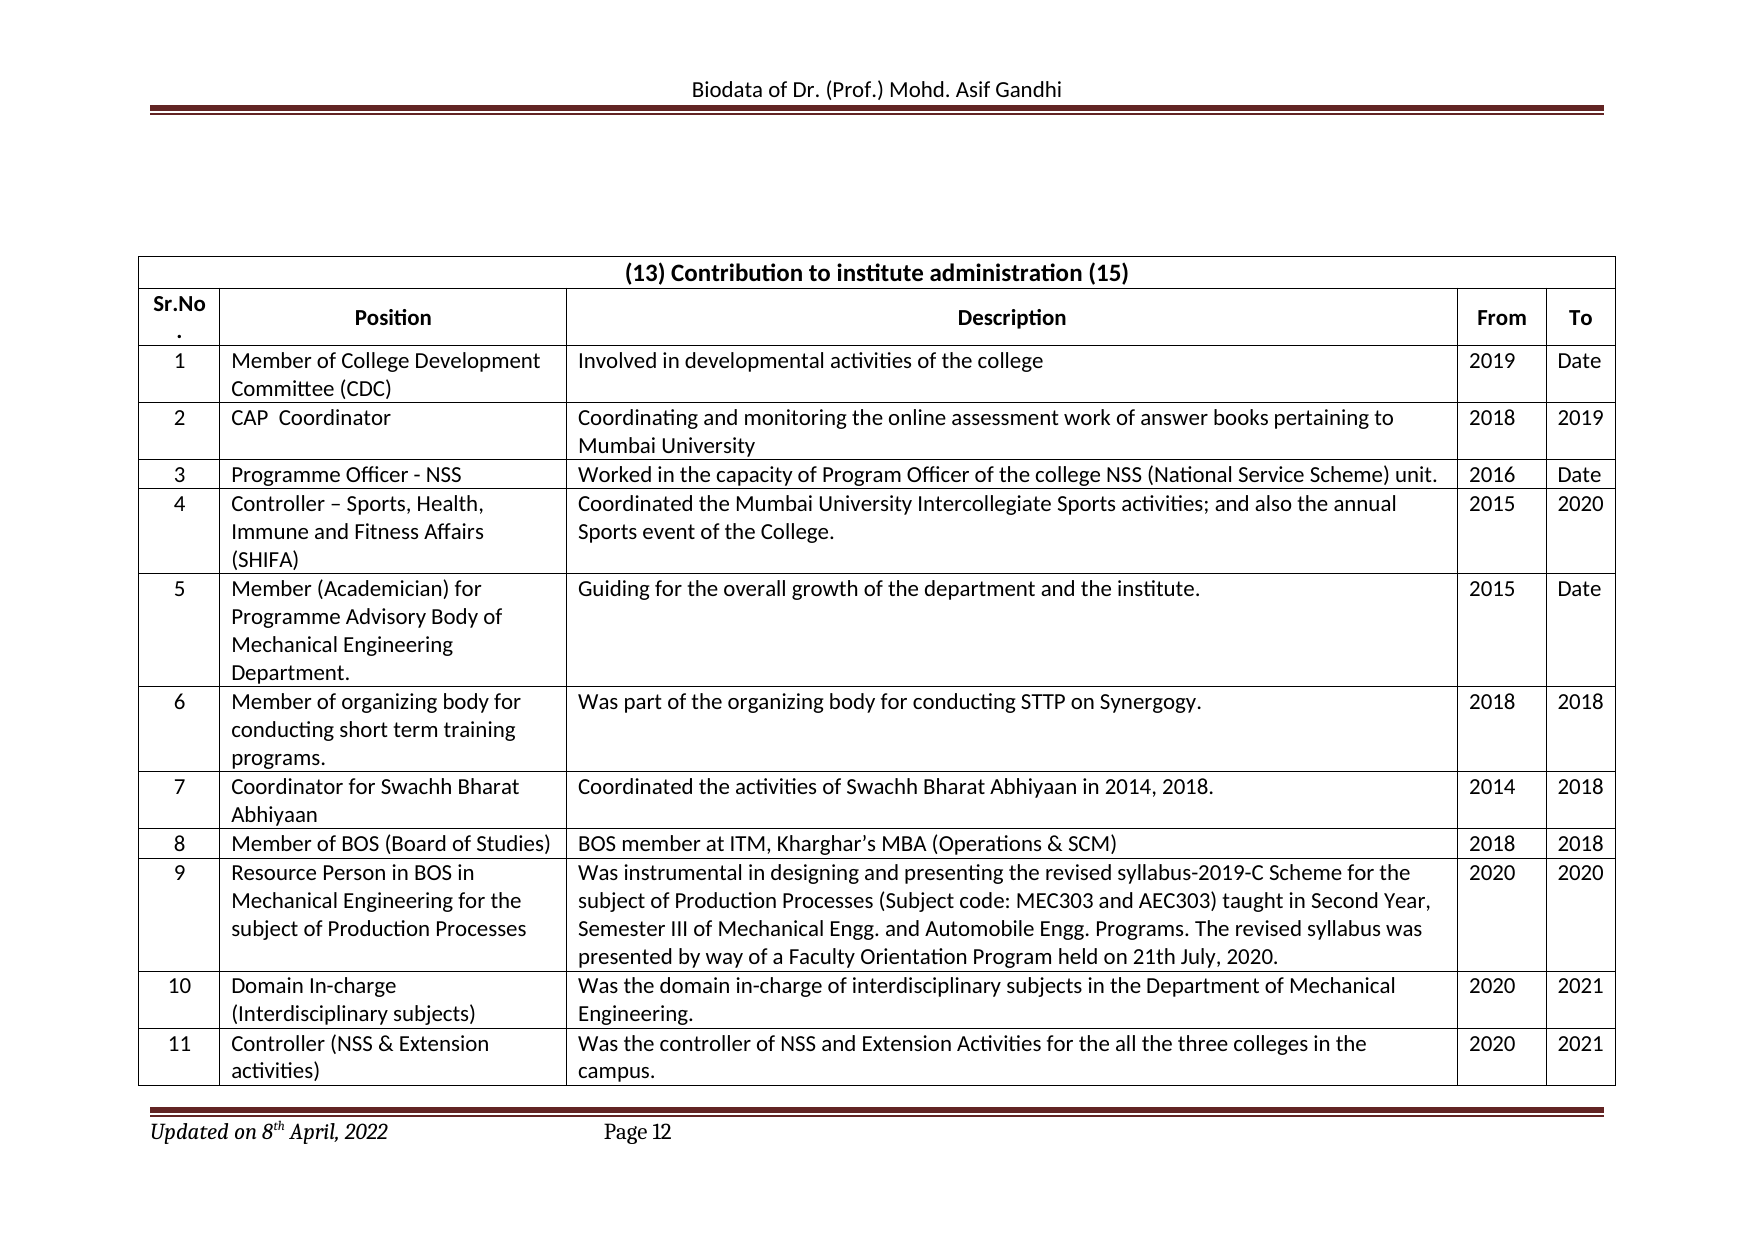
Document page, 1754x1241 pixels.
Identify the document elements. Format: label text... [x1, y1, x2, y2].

table_cell Was the controller of NSS and Extension Activities for the all the three colleges in the campus. [567, 1029, 1457, 1085]
table_cell Was part of the organizing body for conducting STTP on Synergogy. [567, 687, 1457, 771]
table_cell Resource Person in BOS in Mechanical Engineering for the subject of Production Processes [220, 859, 566, 971]
table_cell Controller – Sports, Health, Immune and Fitness Affairs (SHIFA) [220, 489, 566, 573]
table_cell Was instrumental in designing and presenting the revised syllabus-2019-C Scheme for the subject of Production Processes (Subject code: MEC303 and AEC303) taught in Second Year, Semester III of Mechanical Engg. and Automobile Engg. Programs. The revised syllabus was presented by way of a Faculty Orientation Program held on 21th July, 2020. [567, 859, 1457, 971]
table_cell 2018 [1458, 687, 1546, 771]
table_cell Member of College Development Committee (CDC) [220, 346, 566, 402]
table_cell 2020 [1458, 1029, 1546, 1085]
table_cell Sr.No. [139, 289, 219, 345]
table_cell 3 [139, 460, 219, 488]
table_cell 2015 [1458, 489, 1546, 573]
table_cell Date [1547, 574, 1615, 686]
table_cell To [1547, 289, 1615, 345]
table_cell 2016 [1458, 460, 1546, 488]
table_cell Member of BOS (Board of Studies) [220, 829, 566, 857]
table_cell 2021 [1547, 1029, 1615, 1085]
table_cell 2018 [1458, 403, 1546, 459]
table_cell 8 [139, 829, 219, 857]
table_cell Member (Academician) for Programme Advisory Body of Mechanical Engineering Department. [220, 574, 566, 686]
table_cell 2021 [1547, 972, 1615, 1028]
table_cell 2015 [1458, 574, 1546, 686]
table_cell Involved in developmental activities of the college [567, 346, 1457, 402]
table_cell 5 [139, 574, 219, 686]
table_cell Programme Officer - NSS [220, 460, 566, 488]
table_cell 2020 [1458, 972, 1546, 1028]
table_header (13) Contribution to institute administration (15) [139, 257, 1615, 288]
table_cell BOS member at ITM, Kharghar’s MBA (Operations & SCM) [567, 829, 1457, 857]
table_cell Controller (NSS & Extension activities) [220, 1029, 566, 1085]
table_cell 2019 [1458, 346, 1546, 402]
table_cell From [1458, 289, 1546, 345]
table_cell 7 [139, 772, 219, 828]
table_cell Date [1547, 346, 1615, 402]
table_cell Coordinating and monitoring the online assessment work of answer books pertaining to Mumbai University [567, 403, 1457, 459]
table_cell 2 [139, 403, 219, 459]
table_cell CAP Coordinator [220, 403, 566, 459]
table_cell 1 [139, 346, 219, 402]
table_cell Coordinated the Mumbai University Intercollegiate Sports activities; and also the annual Sports event of the College. [567, 489, 1457, 573]
table_cell 2018 [1547, 829, 1615, 857]
table_cell 10 [139, 972, 219, 1028]
table_cell 2018 [1547, 772, 1615, 828]
table_cell 9 [139, 859, 219, 971]
table_cell 2014 [1458, 772, 1546, 828]
table_cell 2018 [1458, 829, 1546, 857]
table_cell Date [1547, 460, 1615, 488]
table_cell 2020 [1458, 859, 1546, 971]
table_cell 4 [139, 489, 219, 573]
table_cell Guiding for the overall growth of the department and the institute. [567, 574, 1457, 686]
table_cell 2018 [1547, 687, 1615, 771]
table_cell Description [567, 289, 1457, 345]
table_cell 6 [139, 687, 219, 771]
table_cell Worked in the capacity of Program Officer of the college NSS (National Service Scheme) unit. [567, 460, 1457, 488]
table_cell 11 [139, 1029, 219, 1085]
table_cell 2020 [1547, 859, 1615, 971]
table_cell Was the domain in-charge of interdisciplinary subjects in the Department of Mechanical Engineering. [567, 972, 1457, 1028]
table_cell Coordinator for Swachh Bharat Abhiyaan [220, 772, 566, 828]
table_cell Coordinated the activities of Swachh Bharat Abhiyaan in 2014, 2018. [567, 772, 1457, 828]
table_cell 2019 [1547, 403, 1615, 459]
table_cell Domain In-charge (Interdisciplinary subjects) [220, 972, 566, 1028]
table_cell 2020 [1547, 489, 1615, 573]
table_cell Member of organizing body for conducting short term training programs. [220, 687, 566, 771]
table_cell Position [220, 289, 566, 345]
